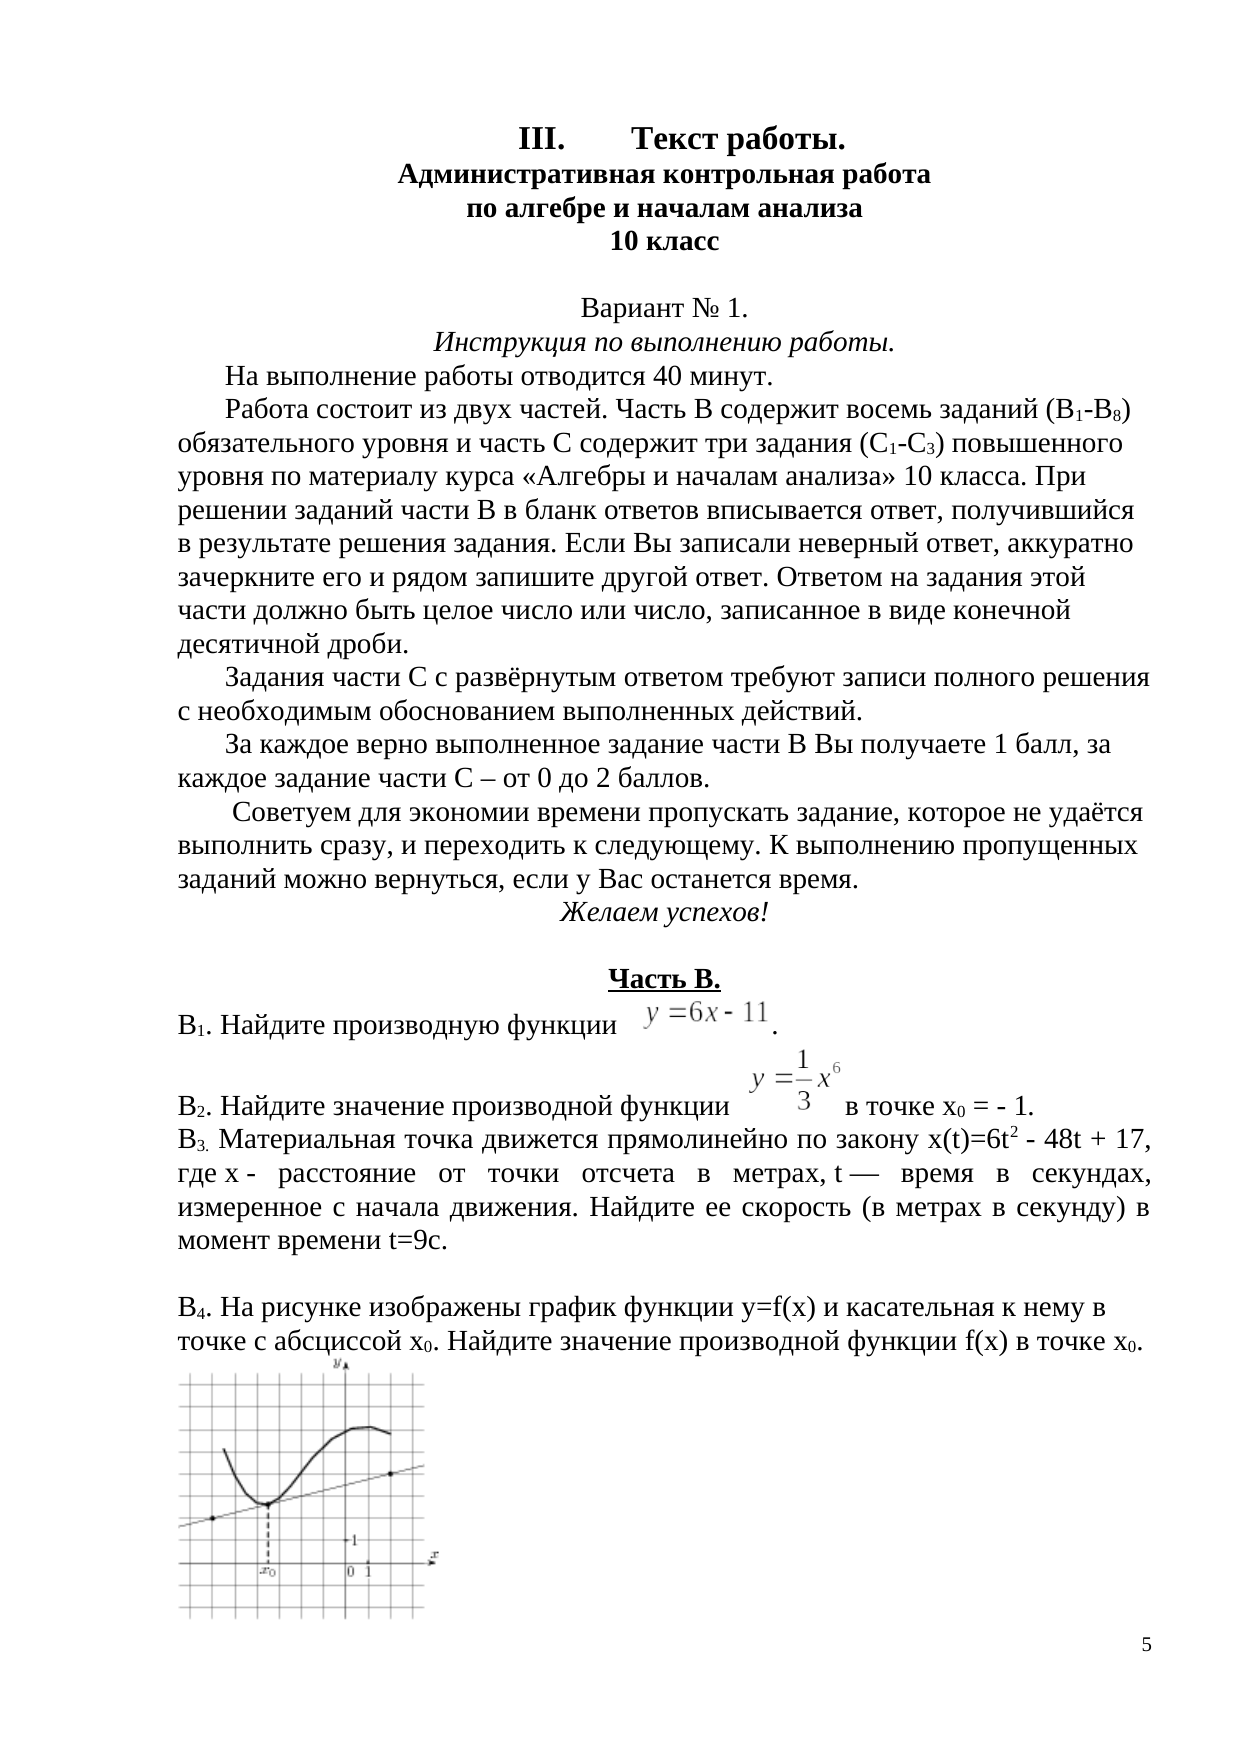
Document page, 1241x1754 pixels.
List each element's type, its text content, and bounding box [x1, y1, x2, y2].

text Желаем успехов! [177, 894, 1152, 928]
text Работа состоит из двух частей. Часть В содержит восемь заданий (В1-В8) обязательного уровня и часть С содержит три задания (С1-С3) повышенного уровня по материалу курса «Алгебры и началам анализа» 10 класса. При решении заданий части В в бланк ответов вписывается ответ, получившийся в результате решения задания. Если Вы записали неверный ответ, аккуратно зачеркните его и рядом запишите другой ответ. Ответом на задания этой части должно быть целое число или число, записанное в виде конечной десятичной дроби. [177, 391, 1152, 659]
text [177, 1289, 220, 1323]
text 10 класс [177, 223, 1152, 257]
picture [177, 1356, 442, 1621]
text по алгебре и началам анализа [177, 190, 1152, 223]
text Вариант № 1. [177, 291, 1152, 324]
text Советуем для экономии времени пропускать задание, которое не удаётся выполнить сразу, и переходить к следующему. К выполнению пропущенных заданий можно вернуться, если у Вас останется время. [177, 794, 1152, 894]
text Инструкция по выполнению работы. [177, 324, 1152, 358]
text В1. Найдите производную функции . [177, 995, 1152, 1040]
text Часть В. [177, 961, 1152, 995]
text Административная контрольная работа [177, 156, 1152, 190]
text В3. Материальная точка движется прямолинейно по закону x(t)=6t2 - 48t + 17, где x - расстояние от точки отсчета в метрах, t — время в секундах, измеренное с начала движения. Найдите ее скорость (в метрах в секунду) в момент времени t=9с. [177, 1122, 1152, 1256]
text За каждое верно выполненное задание части В Вы получаете 1 балл, за каждое задание части С – от 0 до 2 баллов. [177, 727, 1152, 794]
text Задания части С с развёрнутым ответом требуют записи полного решения с необходимым обоснованием выполненных действий. [177, 659, 1152, 727]
text На выполнение работы отводится 40 минут. [177, 358, 1152, 391]
text В2. Найдите значение производной функции в точке х0 = - 1. [177, 1040, 1152, 1122]
list Текст работы. [252, 118, 1152, 156]
